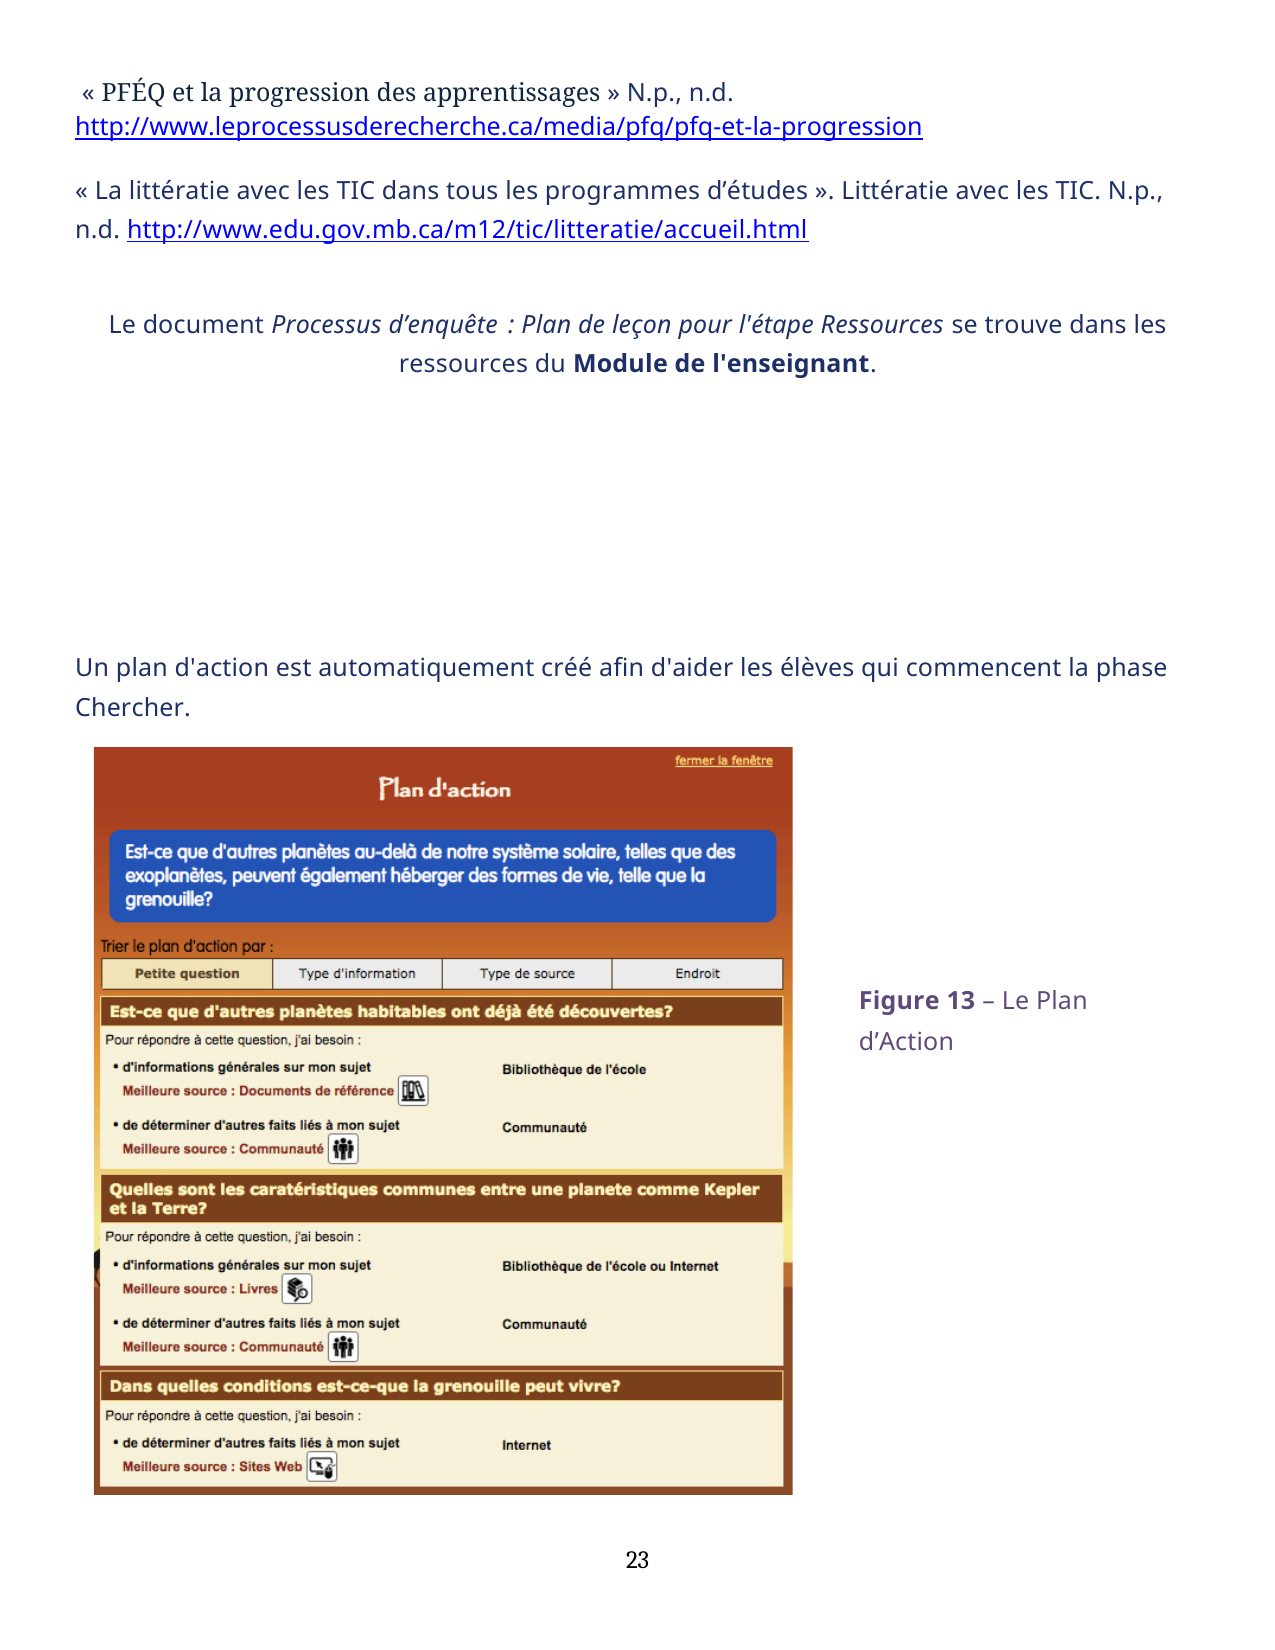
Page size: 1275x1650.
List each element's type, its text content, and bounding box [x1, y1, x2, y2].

picture [93, 747, 793, 1495]
subtitle « PFÉQ et la progression des apprentissages » N.p., n.d. http://www.leprocessusderecherche.ca/media/pfq/pfq-et-la-progression [75, 75, 1200, 143]
text Le document Processus d’enquête : Plan de leçon pour l'étape Ressources se trouve dans les ressources du Module de l'enseignant. [75, 307, 1200, 380]
subtitle « La littératie avec les TIC dans tous les programmes d’études ». Littératie avec les TIC. N.p., n.d. http://www.edu.gov.mb.ca/m12/tic/litteratie/accueil.html [75, 172, 1200, 246]
text Un plan d'action est automatiquement créé afin d'aider les élèves qui commencent la phase Chercher. [75, 650, 1200, 723]
